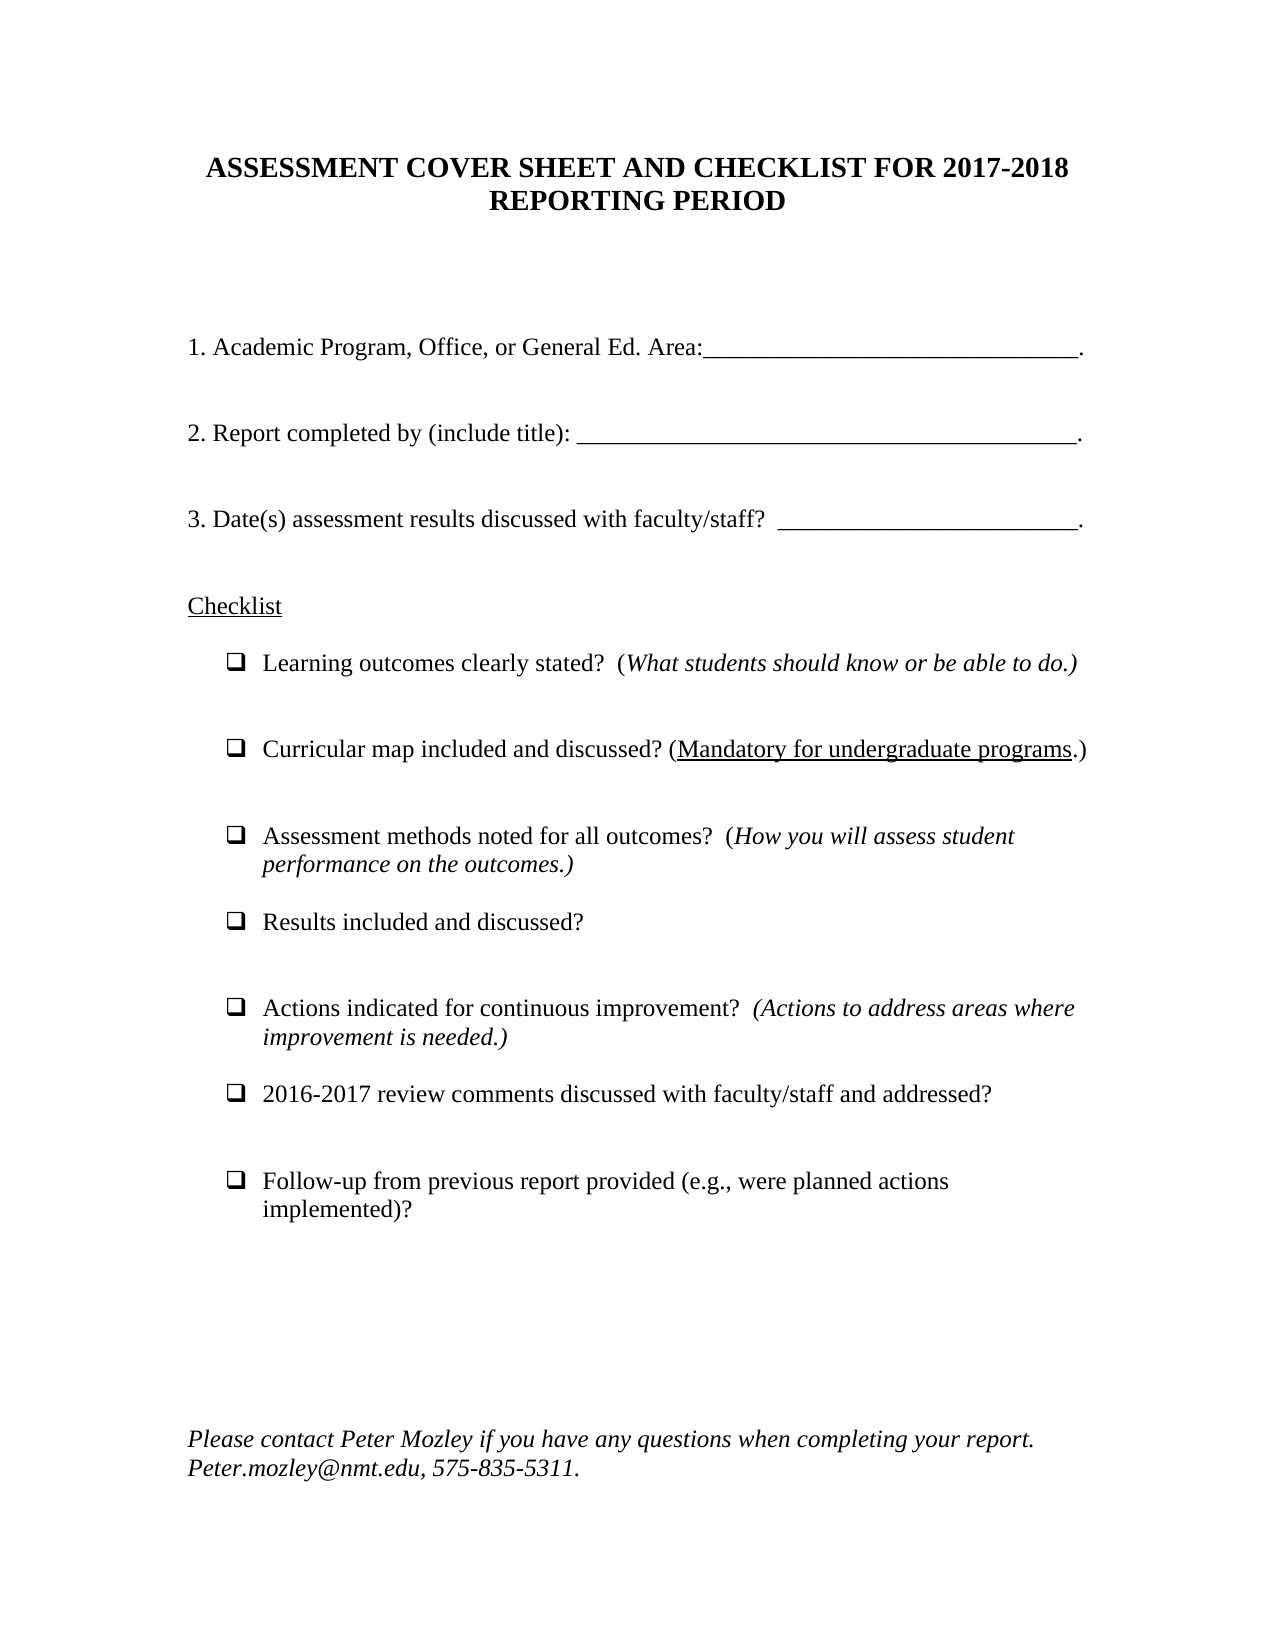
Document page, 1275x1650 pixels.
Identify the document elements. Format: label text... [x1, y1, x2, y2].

text 1. Academic Program, Office, or General Ed. Area:______________________________. [187, 332, 1087, 361]
list Actions indicated for continuous improvement? (Actions to address areas where improvement is needed.) [225, 993, 1087, 1051]
text Please contact Peter Mozley if you have any questions when completing your report. Peter.mozley@nmt.edu, 575-835-5311. [187, 1424, 1087, 1482]
text 3. Date(s) assessment results discussed with faculty/staff? ________________________. [187, 504, 1087, 533]
list Results included and discussed? [225, 907, 1087, 936]
list Assessment methods noted for all outcomes? (How you will assess student performance on the outcomes.) [225, 821, 1087, 878]
list Curricular map included and discussed? (Mandatory for undergraduate programs.) [225, 734, 1087, 763]
list Learning outcomes clearly stated? (What students should know or be able to do.) [225, 648, 1087, 677]
text Checklist [187, 591, 1087, 619]
text ASSESSMENT COVER SHEET AND CHECKLIST FOR 2017-2018 REPORTING PERIOD [187, 150, 1087, 217]
list Follow-up from previous report provided (e.g., were planned actions implemented)? [225, 1166, 1087, 1223]
list 2016-2017 review comments discussed with faculty/staff and addressed? [225, 1079, 1087, 1108]
text 2. Report completed by (include title): ________________________________________. [187, 418, 1087, 447]
